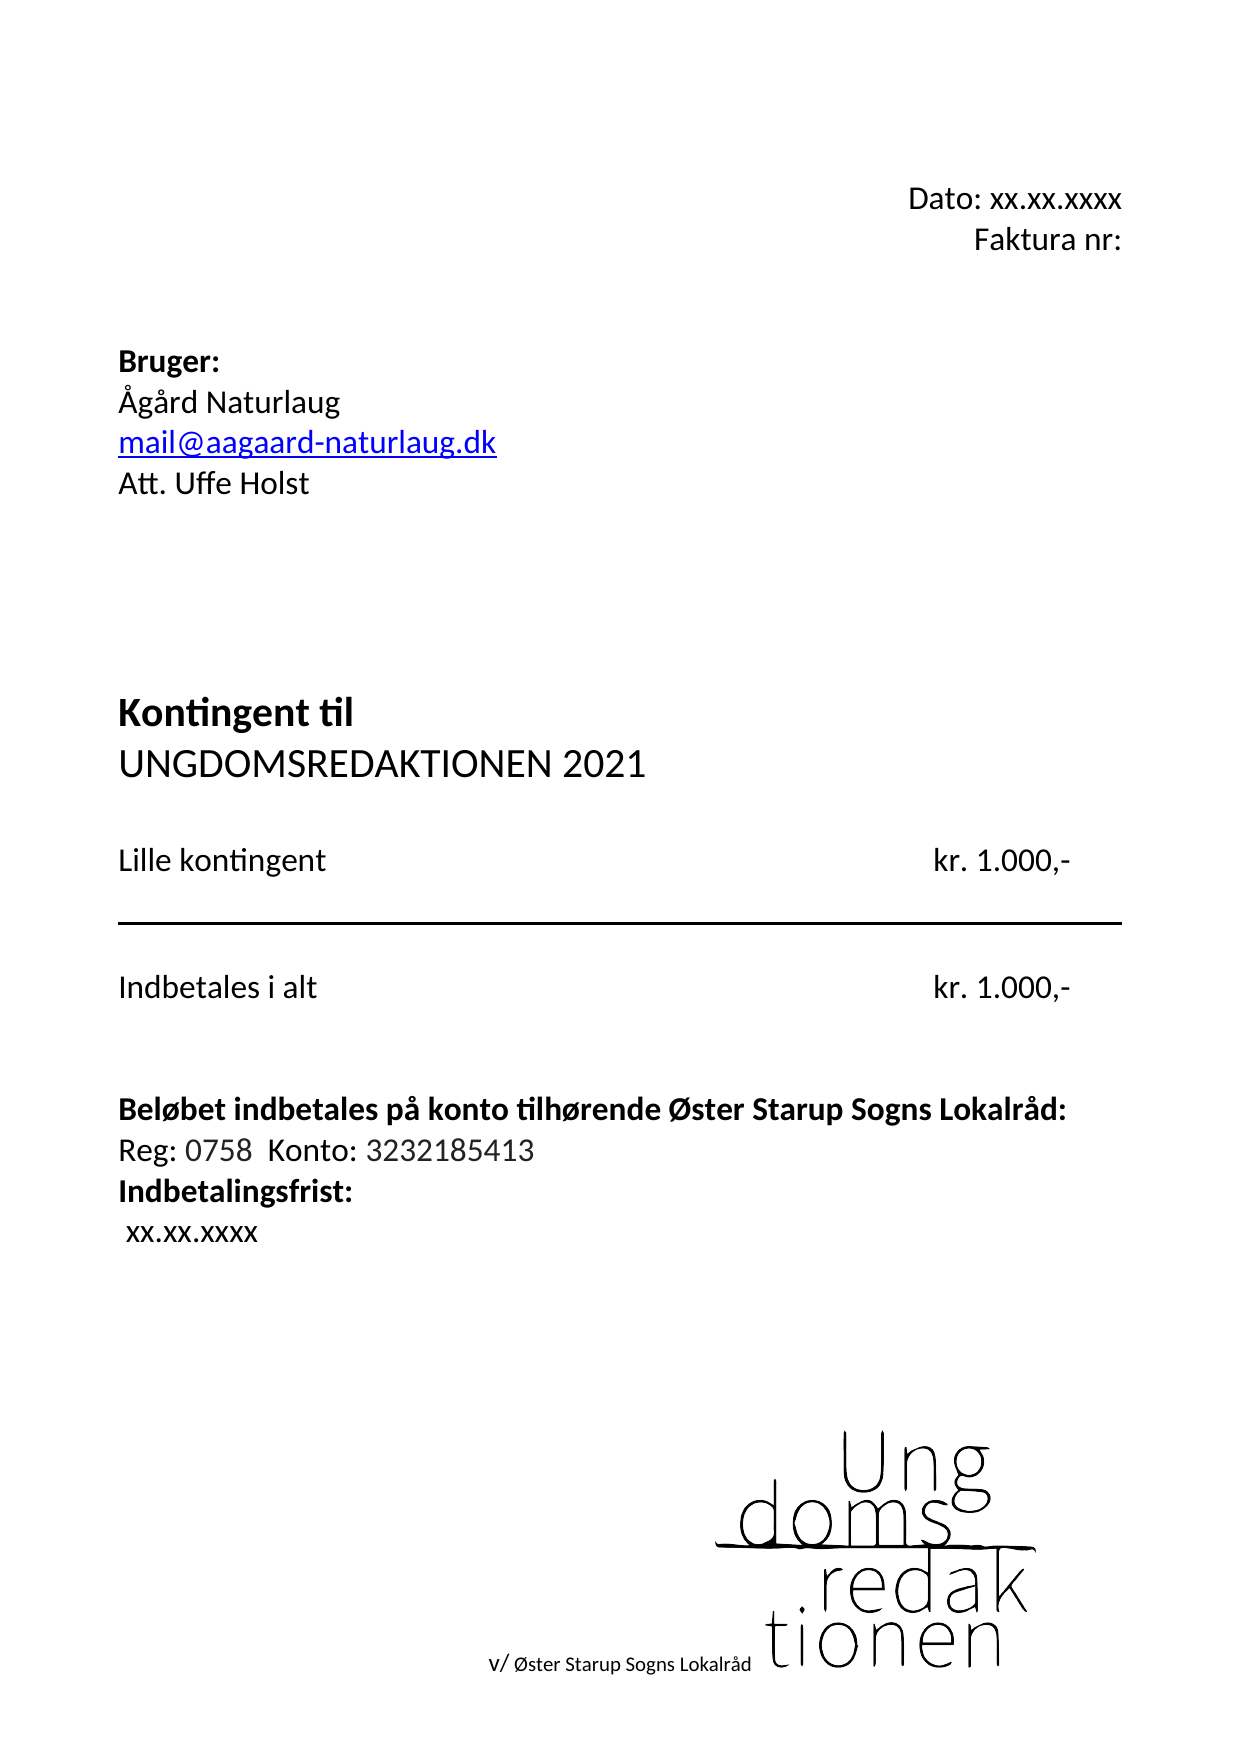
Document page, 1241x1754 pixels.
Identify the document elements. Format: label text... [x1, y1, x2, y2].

text Att. Uffe Holst [118, 462, 1122, 503]
text Kontingent til [118, 686, 1122, 737]
text Beløbet indbetales på konto tilhørende Øster Starup Sogns Lokalråd: Reg: 0758 Konto: 3232185413 [118, 1088, 1122, 1170]
text Lille kontingent kr. 1.000,- [118, 839, 1122, 879]
text Dato: xx.xx.xxxx [118, 177, 1122, 218]
text Bruger: [118, 340, 1122, 381]
text UNGDOMSREDAKTIONEN 2021 [118, 737, 1122, 788]
text Indbetales i alt kr. 1.000,- [118, 966, 1122, 1007]
text Ågård Naturlaug [118, 381, 1122, 422]
text Indbetalingsfrist: [118, 1170, 1122, 1210]
text xx.xx.xxxx [118, 1210, 1122, 1251]
text Faktura nr: [118, 218, 1122, 259]
text mail@aagaard-naturlaug.dk [118, 422, 1122, 462]
picture [715, 1430, 1036, 1668]
